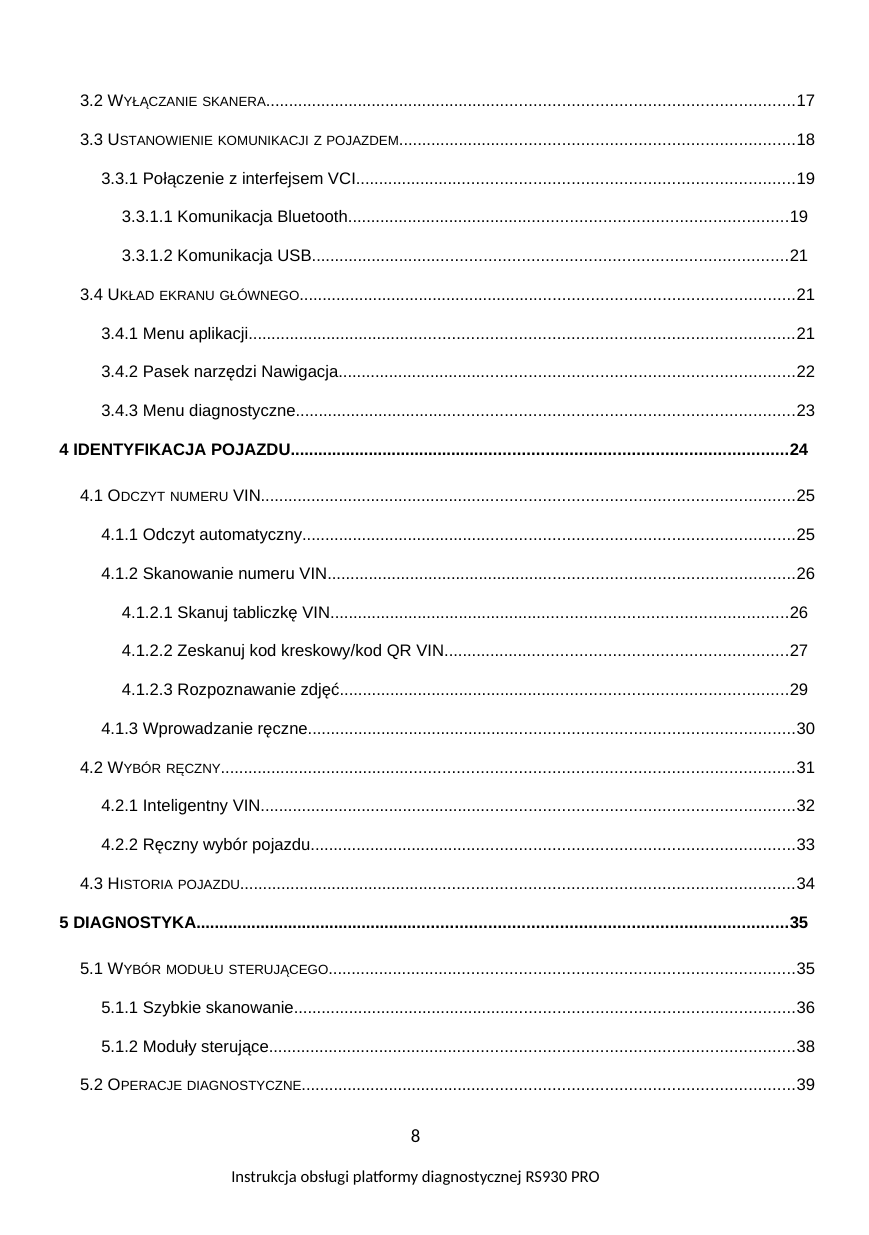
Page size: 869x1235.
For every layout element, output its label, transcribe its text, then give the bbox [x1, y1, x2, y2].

text 5.1 Wybór modułu sterującego 35 [80, 952, 809, 985]
text 4.2.1 Inteligentny VIN 32 [101, 789, 809, 822]
text 3.4.3 Menu diagnostyczne 23 [101, 394, 809, 427]
text 5.1.2 Moduły sterujące 38 [101, 1030, 809, 1062]
text 3.3.1.2 Komunikacja USB 21 [122, 239, 809, 272]
text 5.1.1 Szybkie skanowanie 36 [101, 991, 809, 1023]
text 5.2 Operacje diagnostyczne 39 [80, 1068, 809, 1101]
text 4.1.2.1 Skanuj tabliczkę VIN 26 [122, 596, 809, 628]
text 3.3 Ustanowienie komunikacji z pojazdem 18 [80, 123, 809, 156]
text 4.3 Historia pojazdu 34 [80, 867, 809, 899]
text 3.4.1 Menu aplikacji 21 [101, 317, 809, 349]
text 4.1.2 Skanowanie numeru VIN 26 [101, 557, 809, 589]
text 4 Identyfikacja pojazdu 24 [59, 433, 809, 466]
text 4.1.1 Odczyt automatyczny 25 [101, 518, 809, 551]
text 3.4.2 Pasek narzędzi Nawigacja 22 [101, 356, 809, 388]
text 4.2.2 Ręczny wybór pojazdu 33 [101, 828, 809, 861]
text 3.3.1.1 Komunikacja Bluetooth 19 [122, 201, 809, 233]
text 3.2 Wyłączanie skanera 17 [80, 84, 809, 117]
text 4.2 Wybór ręczny 31 [80, 751, 809, 783]
text 3.4 Układ ekranu głównego 21 [80, 278, 809, 311]
text 5 Diagnostyka 35 [59, 906, 809, 938]
text 4.1.2.2 Zeskanuj kod kreskowy/kod QR VIN 27 [122, 634, 809, 667]
text 4.1 Odczyt numeru VIN 25 [80, 479, 809, 512]
text 4.1.2.3 Rozpoznawanie zdjęć 29 [122, 673, 809, 706]
text 4.1.3 Wprowadzanie ręczne 30 [101, 712, 809, 744]
text 3.3.1 Połączenie z interfejsem VCI 19 [101, 162, 809, 194]
